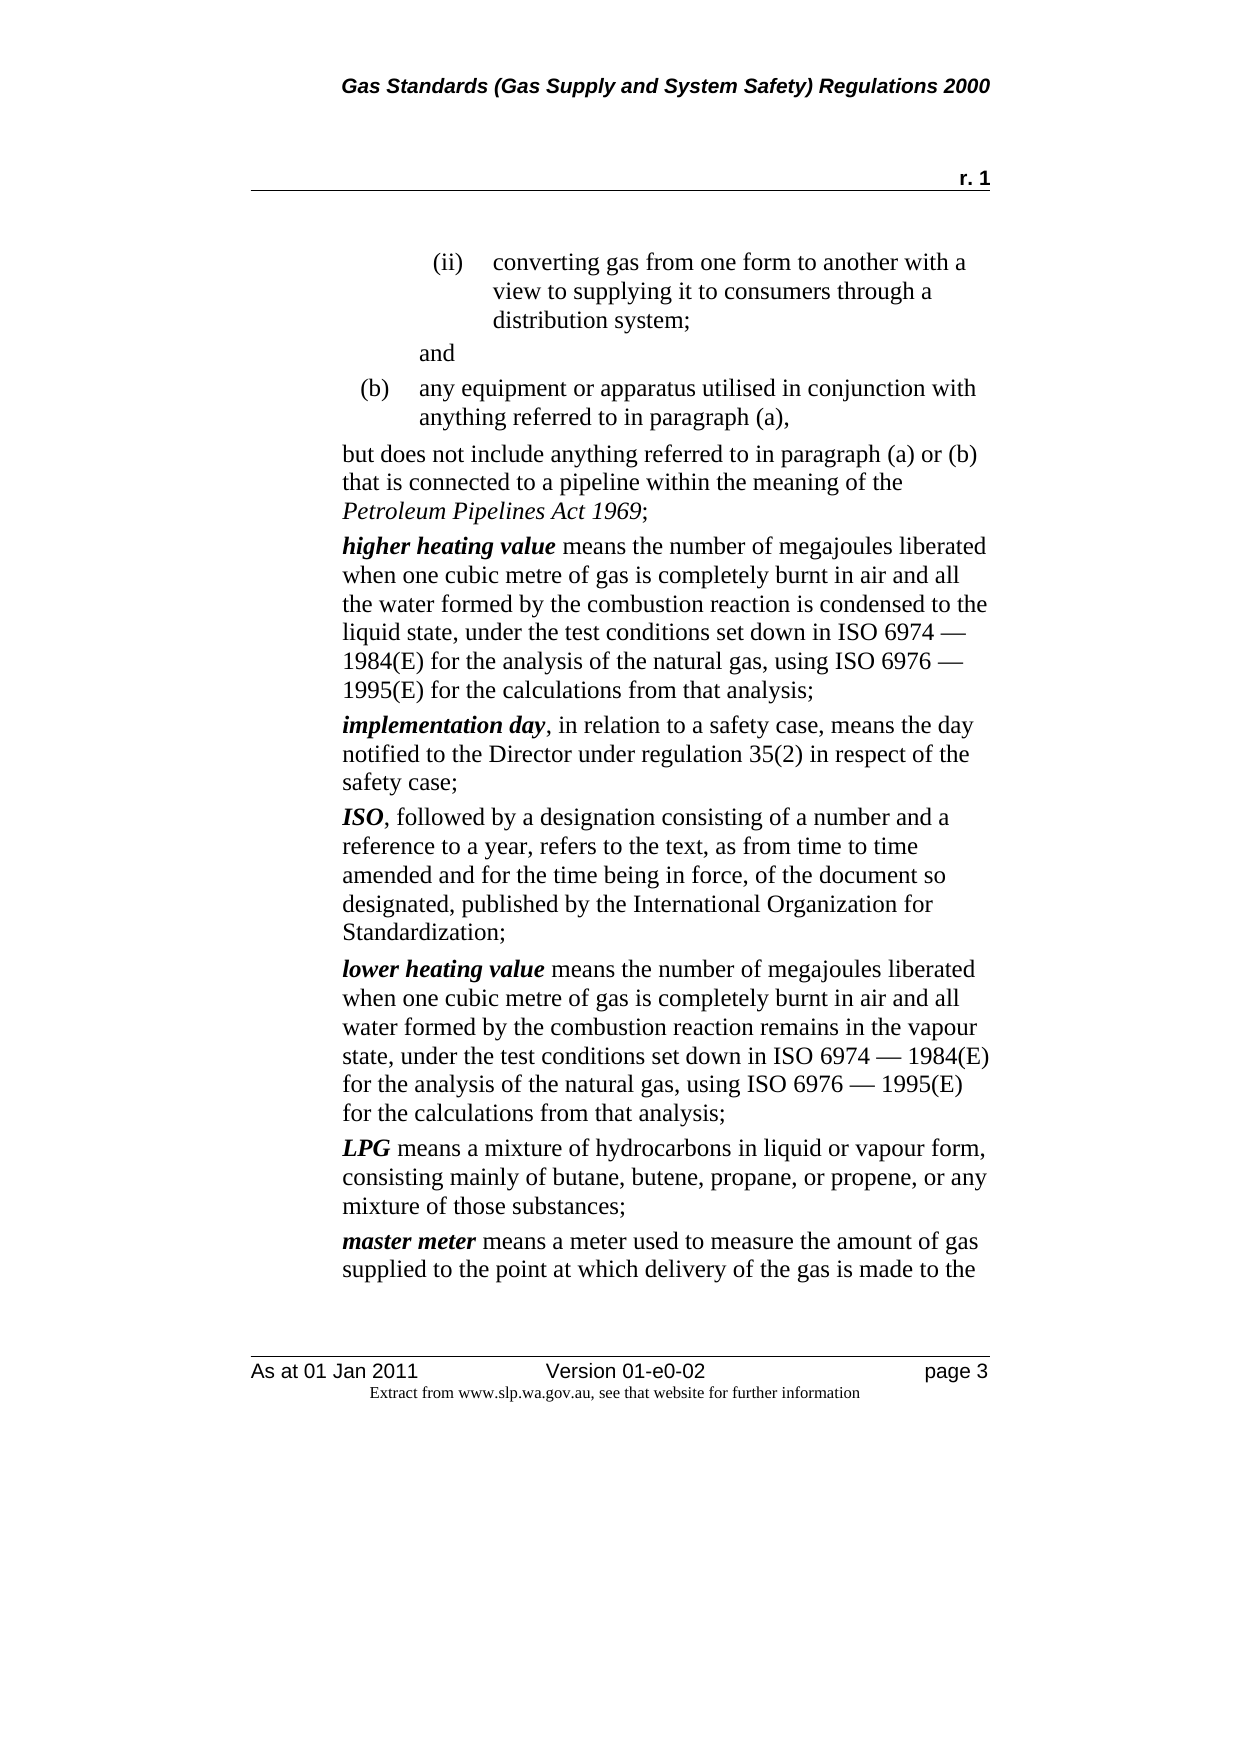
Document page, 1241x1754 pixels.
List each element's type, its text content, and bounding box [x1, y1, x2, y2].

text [251, 1226, 990, 1283]
text ISO, followed by a designation consisting of a number and a reference to a year, refers to the text, as from time to time amended and for the time being in force, of the document so designated, published by the International Organization for Standardization; [251, 802, 990, 946]
text implementation day, in relation to a safety case, means the day notified to the Director under regulation 35(2) in respect of the safety case; [251, 710, 990, 796]
text lower heating value means the number of megajoules liberated when one cubic metre of gas is completely burnt in air and all water formed by the combustion reaction remains in the vapour state, under the test conditions set down in ISO 6974 — 1984(E) for the analysis of the natural gas, using ISO 6976 — 1995(E) for the calculations from that analysis; [251, 954, 990, 1127]
text LPG means a mixture of hydrocarbons in liquid or vapour form, consisting mainly of butane, butene, propane, or propene, or any mixture of those substances; [251, 1133, 990, 1219]
text (b) any equipment or apparatus utilised in conjunction with anything referred to in paragraph (a), [251, 373, 990, 430]
text (ii) converting gas from one form to another with a view to supplying it to consumers through a distribution system; [251, 247, 990, 334]
text higher heating value means the number of megajoules liberated when one cubic metre of gas is completely burnt in air and all the water formed by the combustion reaction is condensed to the liquid state, under the test conditions set down in ISO 6974 — 1984(E) for the analysis of the natural gas, using ISO 6976 — 1995(E) for the calculations from that analysis; [251, 531, 990, 704]
text but does not include anything referred to in paragraph (a) or (b) that is connected to a pipeline within the meaning of the Petroleum Pipelines Act 1969; [251, 439, 990, 525]
text and [251, 338, 990, 367]
